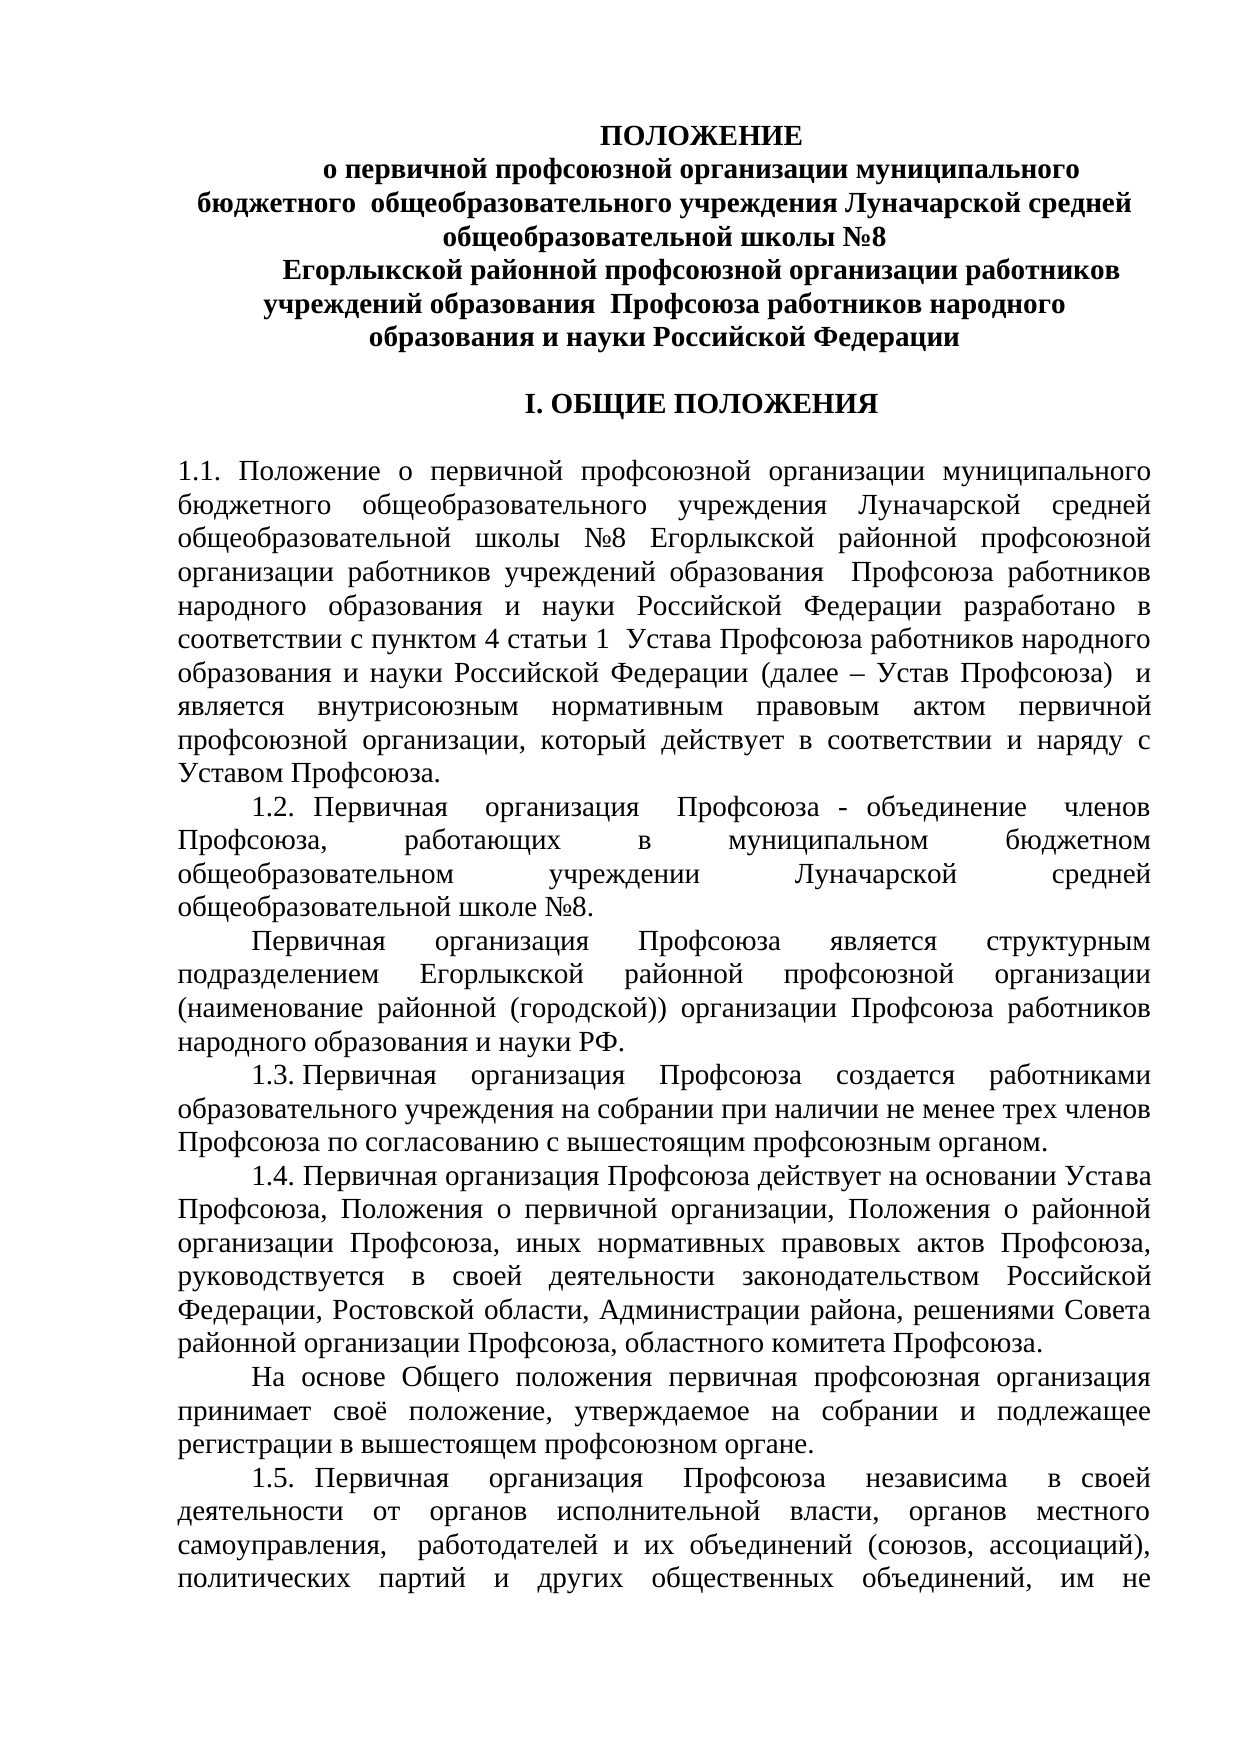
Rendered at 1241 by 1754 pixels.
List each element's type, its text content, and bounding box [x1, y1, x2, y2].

text Первичная организация Профсоюза является структурным подразделением Егорлыкской районной профсоюзной организации (наименование районной (городской)) организации Профсоюза работников народного образования и науки РФ. [177, 923, 1152, 1057]
text ПОЛОЖЕНИЕ [177, 118, 1152, 152]
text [177, 1460, 1152, 1594]
text о первичной профсоюзной организации муниципального бюджетного общеобразовательного учреждения Луначарской средней общеобразовательной школы №8 [177, 152, 1152, 252]
text 1.2. Первичная организация Профсоюза - объединение членов Профсоюза, работающих в муниципальном бюджетном общеобразовательном учреждении Луначарской средней общеобразовательной школе №8. [177, 789, 1152, 923]
text 1.3. Первичная организация Профсоюза создается работниками образовательного учреждения на собрании при наличии не менее трех членов Профсоюза по согласованию с вышестоящим профсоюзным органом. [177, 1057, 1152, 1158]
text 1.1. Положение о первичной профсоюзной организации муниципального бюджетного общеобразовательного учреждения Луначарской средней общеобразовательной школы №8 Егорлыкской районной профсоюзной организации работников учреждений образования Профсоюза работников народного образования и науки Российской Федерации разработано в соответствии с пунктом 4 статьи 1 Устава Профсоюза работников народного образования и науки Российской Федерации (далее – Устав Профсоюза) и является внутрисоюзным нормативным правовым актом первичной профсоюзной организации, который действует в соответствии и наряду с Уставом Профсоюза. [177, 453, 1152, 789]
text Егорлыкской районной профсоюзной организации работников учреждений образования Профсоюза работников народного образования и науки Российской Федерации [177, 252, 1152, 353]
text На основе Общего положения первичная профсоюзная организация принимает своё положение, утверждаемое на собрании и подлежащее регистрации в вышестоящем профсоюзном органе. [177, 1359, 1152, 1460]
text I. OБЩИЕ ПОЛОЖЕНИЯ [177, 386, 1152, 420]
text 1.4. Первичная организация Профсоюза действует на основании Устава Профсоюза, Положения о первичной организации, Положения о районной организации Профсоюза, иных нормативных правовых актов Профсоюза, руководствуется в своей деятельности законодательством Российской Федерации, Ростовской области, Администрации района, решениями Совета районной организации Профсоюза, областного комитета Профсоюза. [177, 1158, 1152, 1359]
